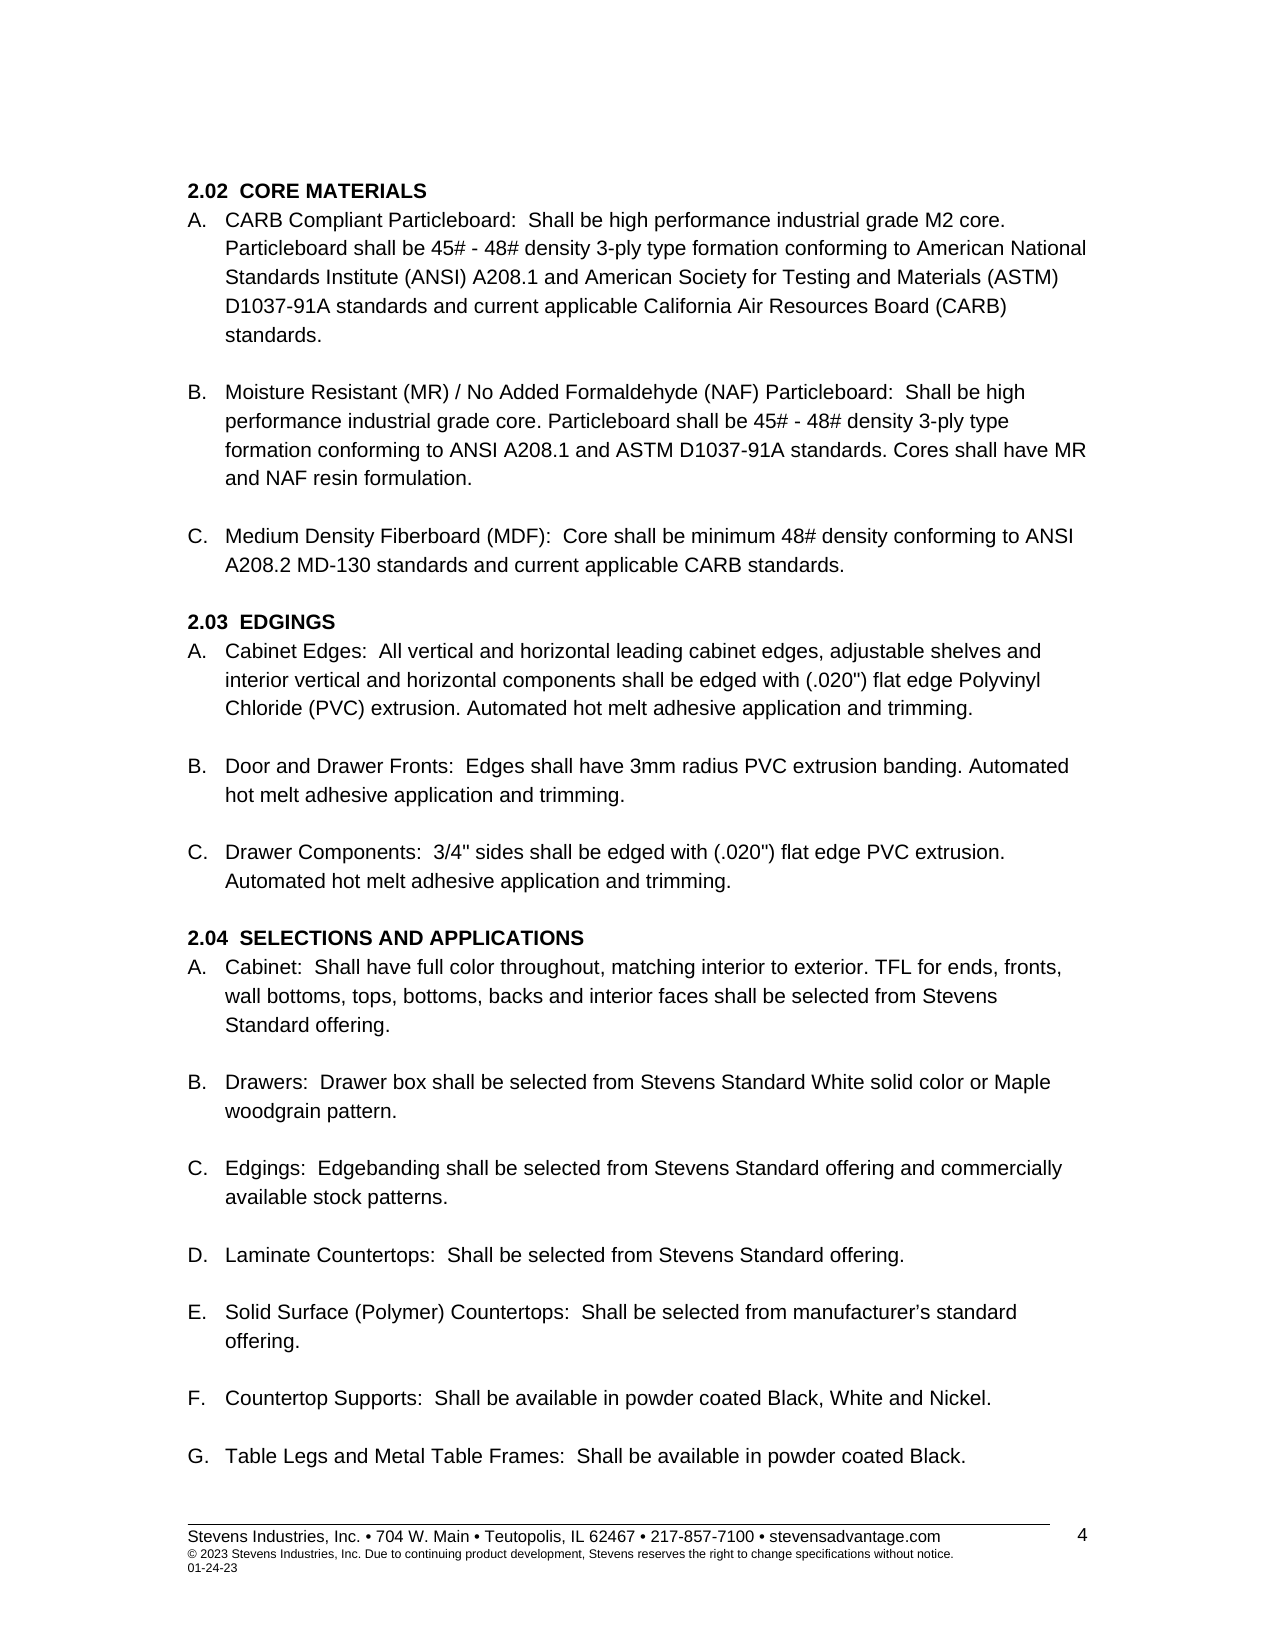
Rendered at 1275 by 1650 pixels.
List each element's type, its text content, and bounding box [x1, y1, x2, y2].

text C. Medium Density Fiberboard (MDF): Core shall be minimum 48# density conforming to ANSI A208.2 MD-130 standards and current applicable CARB standards. [187, 524, 1087, 576]
text 2.02 CORE MATERIALS [187, 179, 1087, 203]
text B. Door and Drawer Fronts: Edges shall have 3mm radius PVC extrusion banding. Automated hot melt adhesive application and trimming. [187, 754, 1087, 806]
text E. Solid Surface (Polymer) Countertops: Shall be selected from manufacturer’s standard offering. [187, 1300, 1087, 1353]
text 2.03 EDGINGS [187, 610, 1087, 634]
text C. Edgings: Edgebanding shall be selected from Stevens Standard offering and commercially available stock patterns. [187, 1156, 1087, 1209]
text C. Drawer Components: 3/4" sides shall be edged with (.020") flat edge PVC extrusion. Automated hot melt adhesive application and trimming. [187, 840, 1087, 893]
text 2.04 SELECTIONS AND APPLICATIONS [187, 926, 1087, 950]
text G. Table Legs and Metal Table Frames: Shall be available in powder coated Black. [187, 1444, 1087, 1468]
text A. Cabinet Edges: All vertical and horizontal leading cabinet edges, adjustable shelves and interior vertical and horizontal components shall be edged with (.020") flat edge Polyvinyl Chloride (PVC) extrusion. Automated hot melt adhesive application and trimming. [187, 639, 1087, 720]
text A. Cabinet: Shall have full color throughout, matching interior to exterior. TFL for ends, fronts, wall bottoms, tops, bottoms, backs and interior faces shall be selected from Stevens Standard offering. [187, 955, 1087, 1036]
text D. Laminate Countertops: Shall be selected from Stevens Standard offering. [187, 1242, 1087, 1266]
text B. Moisture Resistant (MR) / No Added Formaldehyde (NAF) Particleboard: Shall be high performance industrial grade core. Particleboard shall be 45# - 48# density 3-ply type formation conforming to ANSI A208.1 and ASTM D1037-91A standards. Cores shall have MR and NAF resin formulation. [187, 380, 1087, 490]
text A. CARB Compliant Particleboard: Shall be high performance industrial grade M2 core. Particleboard shall be 45# - 48# density 3-ply type formation conforming to American National Standards Institute (ANSI) A208.1 and American Society for Testing and Materials (ASTM) D1037-91A standards and current applicable California Air Resources Board (CARB) standards. [187, 207, 1087, 346]
text F. Countertop Supports: Shall be available in powder coated Black, White and Nickel. [187, 1386, 1087, 1410]
text B. Drawers: Drawer box shall be selected from Stevens Standard White solid color or Maple woodgrain pattern. [187, 1070, 1087, 1123]
